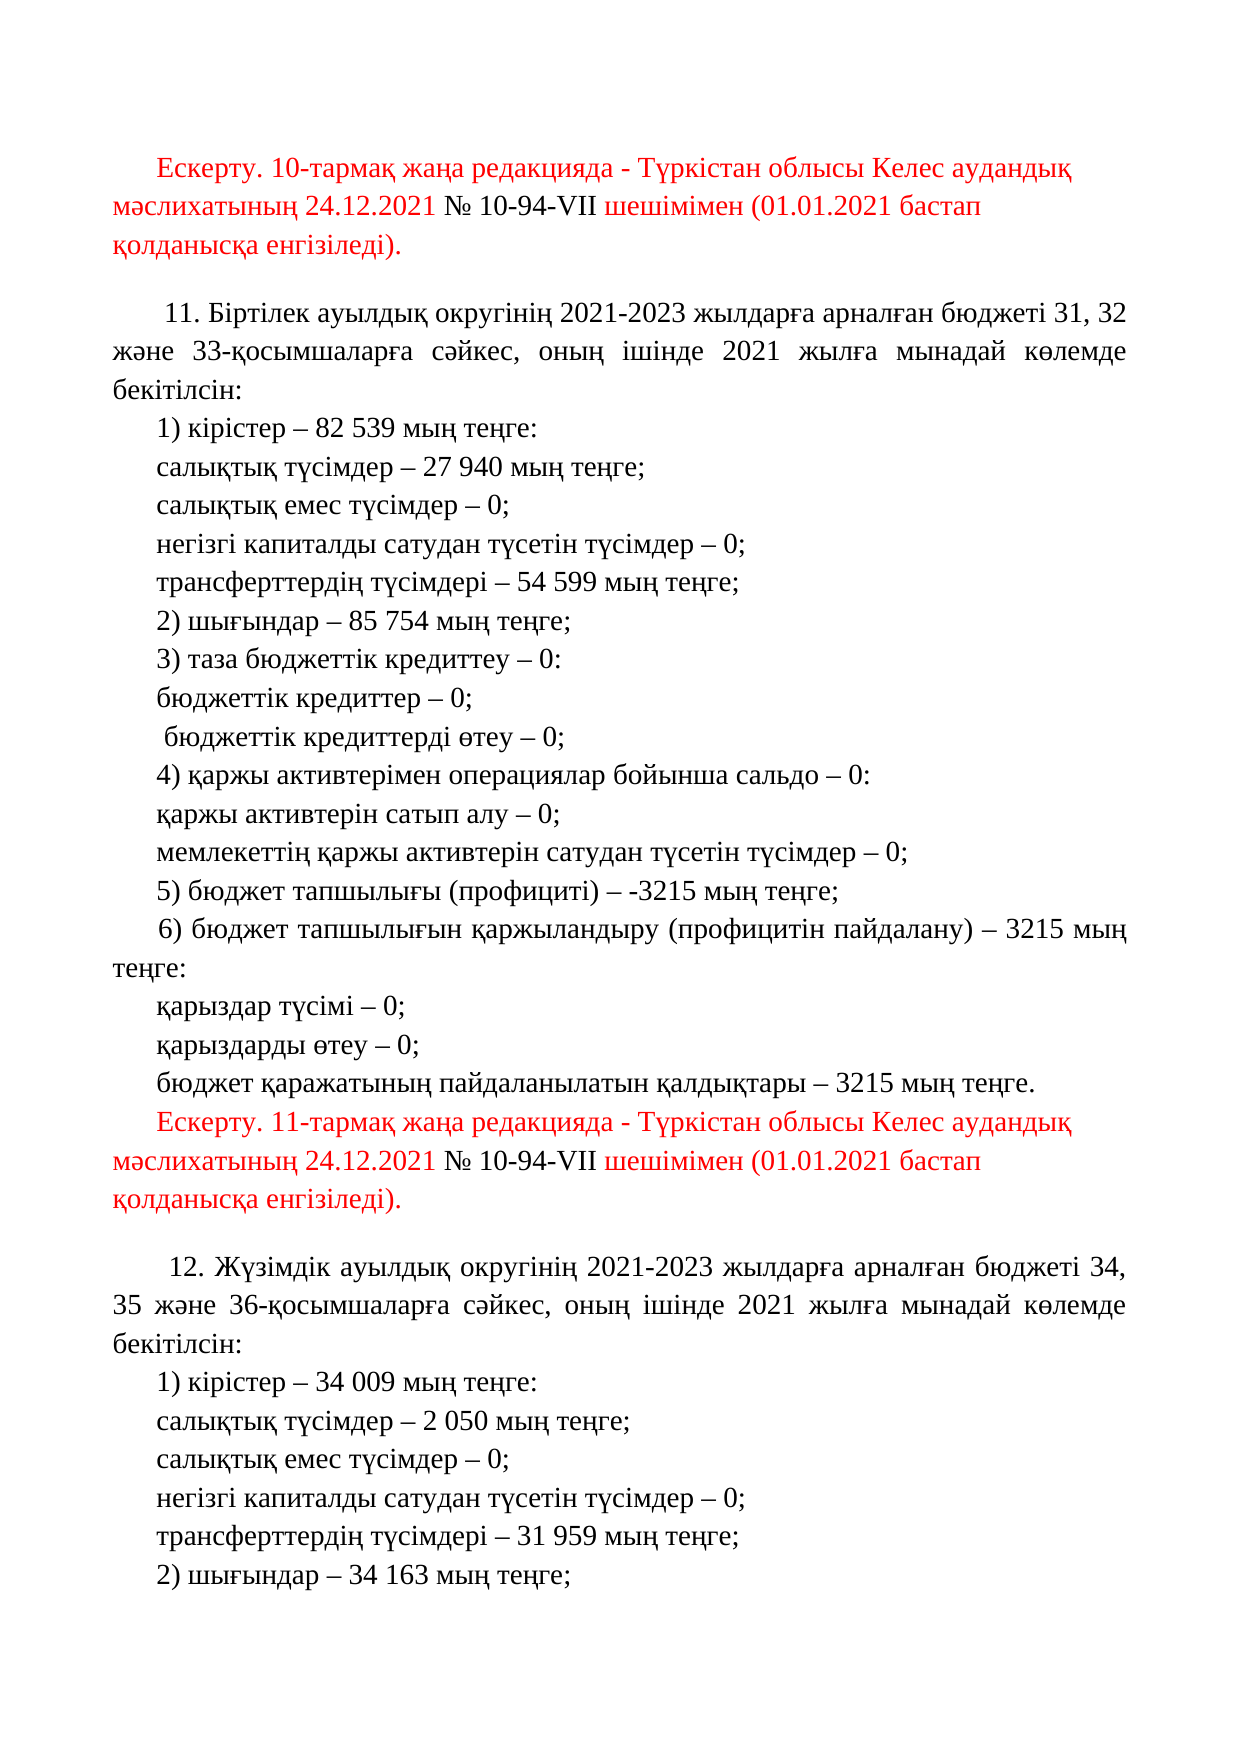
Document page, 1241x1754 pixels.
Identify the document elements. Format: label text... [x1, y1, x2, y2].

text трансферттердiң түсiмдерi – 31 959 мың теңге; [112, 1518, 1128, 1552]
text 2) шығындар – 34 163 мың теңге; [112, 1557, 1128, 1591]
text 6) бюджет тапшылығын қаржыландыру (профицитін пайдалану) – 3215 мың теңге: [112, 911, 1128, 983]
text бюджеттік кредиттер – 0; [112, 680, 1128, 714]
text Ескерту. 10-тармақ жаңа редакцияда - Түркістан облысы Келес аудандық мәслихатының 24.12.2021 № 10-94-VII шешімімен (01.01.2021 бастап қолданысқа енгізіледі). [112, 150, 1128, 291]
text салықтық емес түсiмдер – 0; [112, 487, 1128, 521]
text Ескерту. 11-тармақ жаңа редакцияда - Түркістан облысы Келес аудандық мәслихатының 24.12.2021 № 10-94-VII шешімімен (01.01.2021 бастап қолданысқа енгізіледі). [112, 1104, 1128, 1245]
text салықтық емес түсiмдер – 0; [112, 1441, 1128, 1475]
text 2) шығындар – 85 754 мың теңге; [112, 603, 1128, 637]
text бюджеттік кредиттерді өтеу – 0; [112, 719, 1128, 752]
text 4) қаржы активтерімен операциялар бойынша сальдо – 0: [112, 757, 1128, 791]
text 11. Біртілек ауылдық округінің 2021-2023 жылдарға арналған бюджеті 31, 32 және 33-қосымшаларға сәйкес, оның ішінде 2021 жылға мынадай көлемде бекiтiлсiн: [112, 295, 1128, 405]
text 1) кiрiстер – 34 009 мың теңге: [112, 1364, 1128, 1398]
text негiзгi капиталды сатудан түсетiн түсiмдер – 0; [112, 1480, 1128, 1513]
text 5) бюджет тапшылығы (профициті) – -3215 мың теңге; [112, 873, 1128, 906]
text салықтық түсiмдер – 2 050 мың теңге; [112, 1403, 1128, 1436]
text бюджет қаражатының пайдаланылатын қалдықтары – 3215 мың теңге. [112, 1066, 1128, 1099]
text қарыздар түсімі – 0; [112, 988, 1128, 1022]
text 3) таза бюджеттiк кредиттеу – 0: [112, 642, 1128, 675]
text 1) кiрiстер – 82 539 мың теңге: [112, 410, 1128, 444]
text 12. Жүзімдік ауылдық округінің 2021-2023 жылдарға арналған бюджеті 34, 35 және 36-қосымшаларға сәйкес, оның ішінде 2021 жылға мынадай көлемде бекiтiлсiн: [112, 1249, 1128, 1359]
text салықтық түсiмдер – 27 940 мың теңге; [112, 449, 1128, 482]
text қаржы активтерін сатып алу – 0; [112, 796, 1128, 829]
text негiзгi капиталды сатудан түсетiн түсiмдер – 0; [112, 526, 1128, 559]
text мемлекеттің қаржы активтерін сатудан түсетін түсімдер – 0; [112, 834, 1128, 868]
text трансферттердiң түсiмдерi – 54 599 мың теңге; [112, 564, 1128, 598]
text қарыздарды өтеу – 0; [112, 1027, 1128, 1061]
